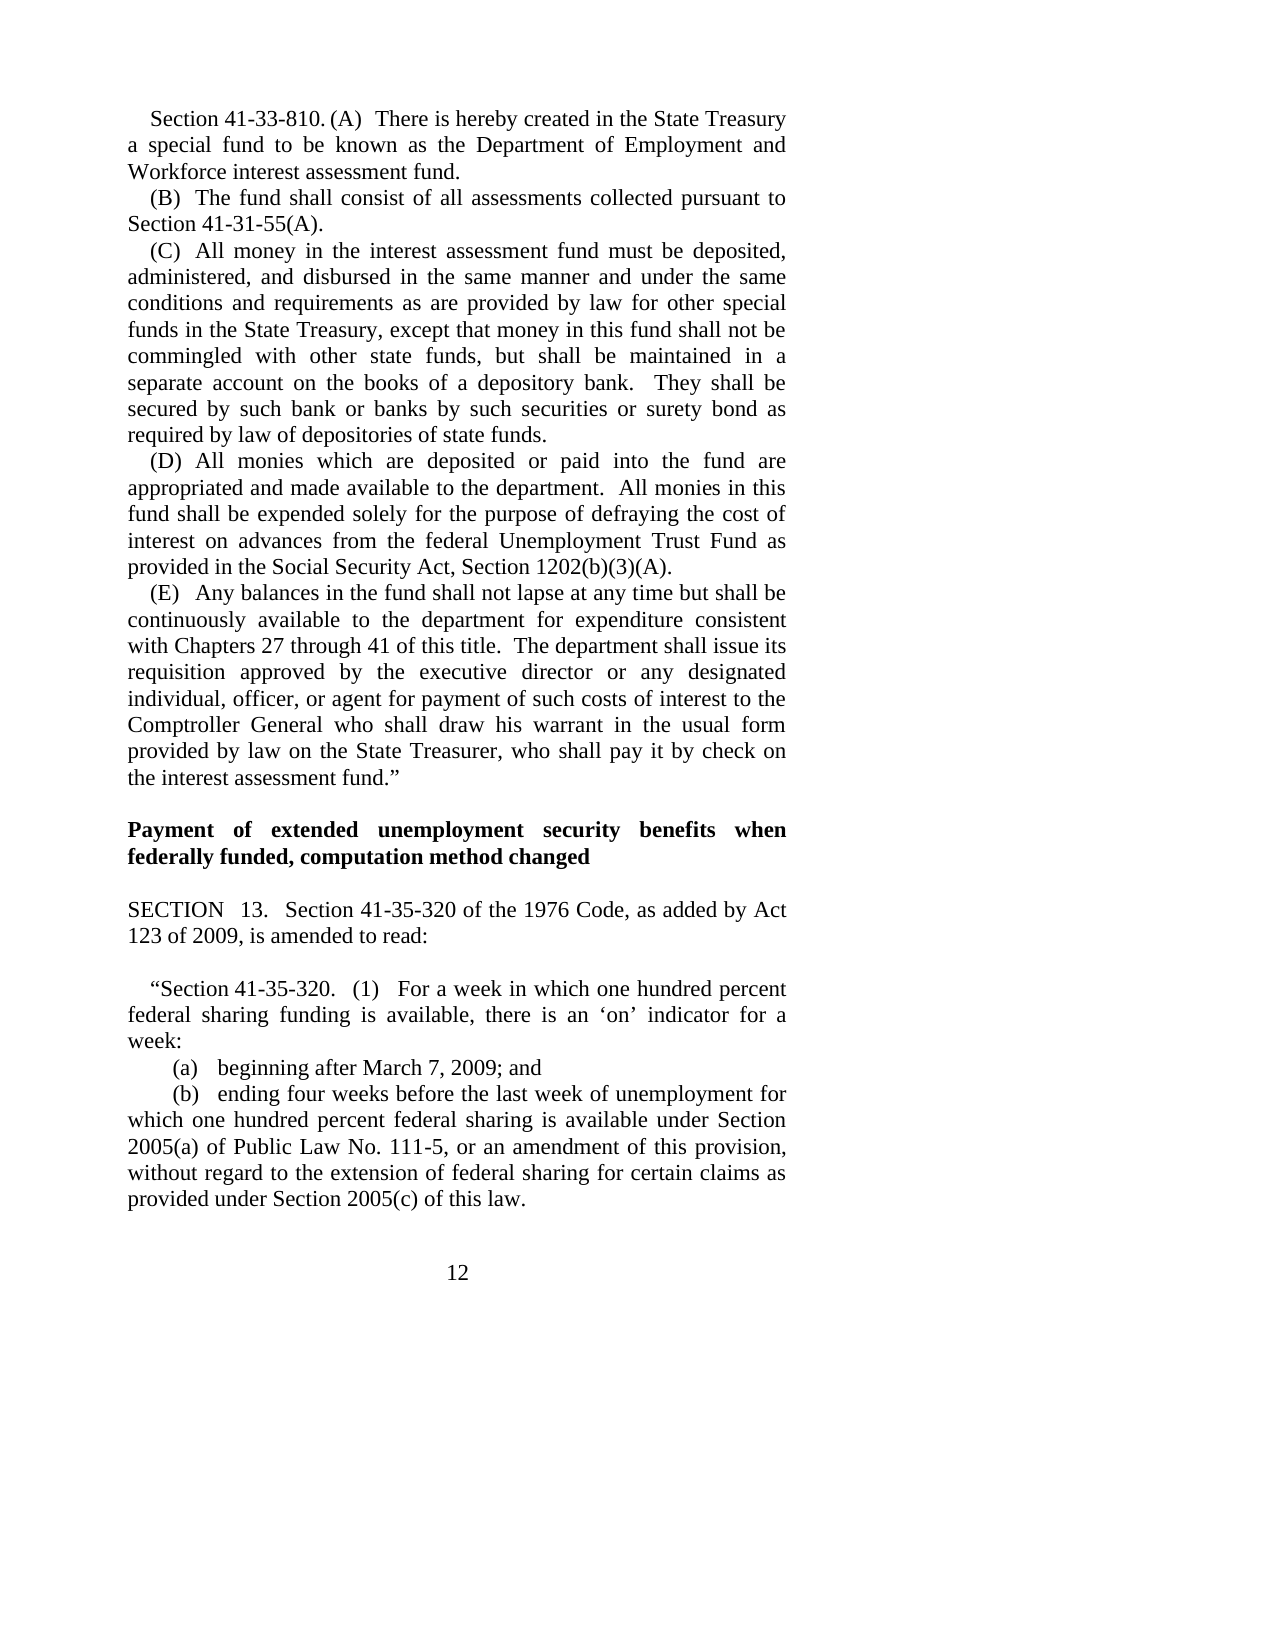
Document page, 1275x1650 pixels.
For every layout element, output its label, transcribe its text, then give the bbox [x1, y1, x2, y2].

text (E) Any balances in the fund shall not lapse at any time but shall be continuously available to the department for expenditure consistent with Chapters 27 through 41 of this title. The department shall issue its requisition approved by the executive director or any designated individual, officer, or agent for payment of such costs of interest to the Comptroller General who shall draw his warrant in the usual form provided by law on the State Treasurer, who shall pay it by check on the interest assessment fund.” [127, 579, 787, 790]
text “Section 41-35-320. (1) For a week in which one hundred percent federal sharing funding is available, there is an ‘on’ indicator for a week: [127, 975, 787, 1054]
text Payment of extended unemployment security benefits when federally funded, computation method changed [127, 817, 787, 869]
text (a) beginning after March 7, 2009; and [127, 1054, 787, 1080]
text (B) The fund shall consist of all assessments collected pursuant to Section 41-31-55(A). [127, 184, 787, 237]
text SECTION 13. Section 41-35-320 of the 1976 Code, as added by Act 123 of 2009, is amended to read: [127, 896, 787, 948]
text (b) ending four weeks before the last week of unemployment for which one hundred percent federal sharing is available under Section 2005(a) of Public Law No. 111-5, or an amendment of this provision, without regard to the extension of federal sharing for certain claims as provided under Section 2005(c) of this law. [127, 1080, 787, 1212]
text Section 41-33-810. (A) There is hereby created in the State Treasury a special fund to be known as the Department of Employment and Workforce interest assessment fund. [127, 105, 787, 184]
text (D) All monies which are deposited or paid into the fund are appropriated and made available to the department. All monies in this fund shall be expended solely for the purpose of defraying the cost of interest on advances from the federal Unemployment Trust Fund as provided in the Social Security Act, Section 1202(b)(3)(A). [127, 448, 787, 579]
text (C) All money in the interest assessment fund must be deposited, administered, and disbursed in the same manner and under the same conditions and requirements as are provided by law for other special funds in the State Treasury, except that money in this fund shall not be commingled with other state funds, but shall be maintained in a separate account on the books of a depository bank. They shall be secured by such bank or banks by such securities or surety bond as required by law of depositories of state funds. [127, 237, 787, 448]
